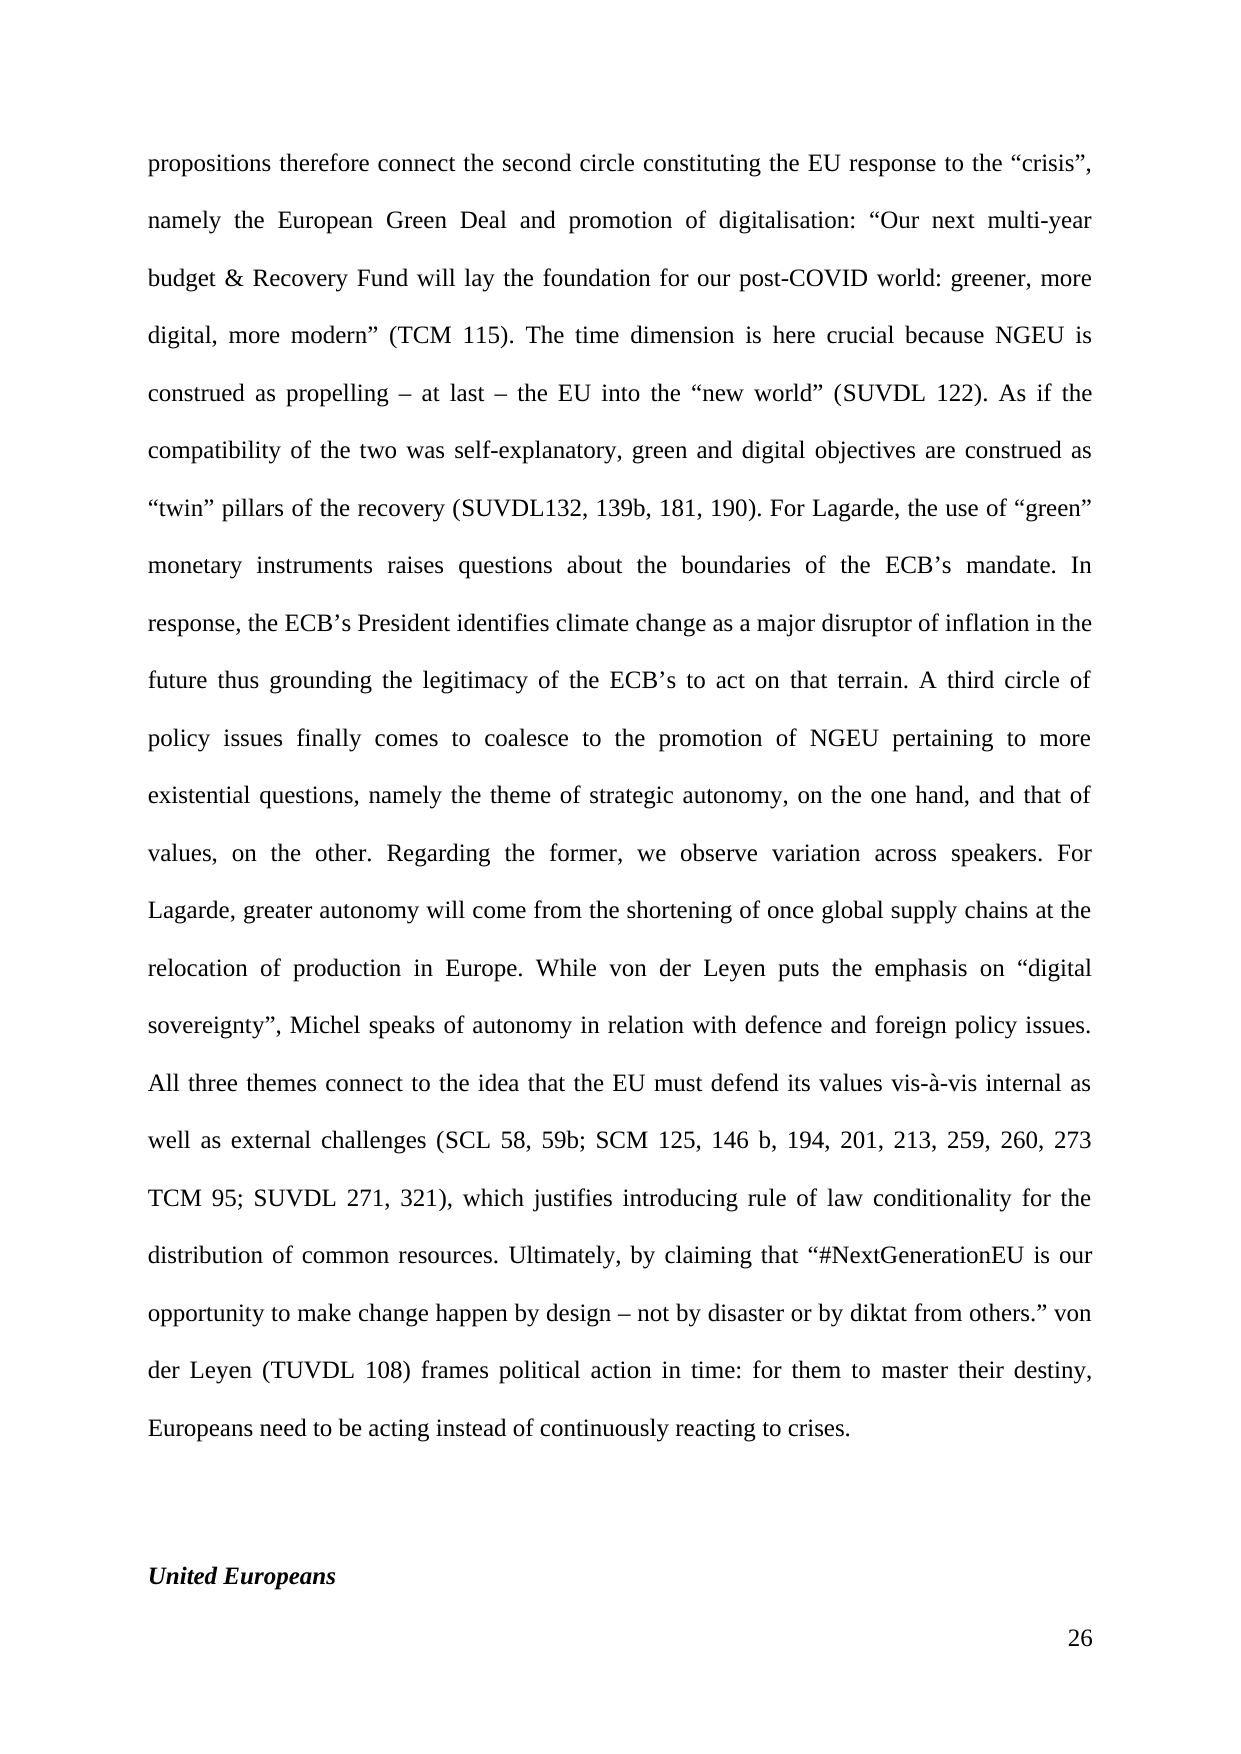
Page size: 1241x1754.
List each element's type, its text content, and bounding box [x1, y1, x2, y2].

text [148, 148, 1093, 1441]
text United Europeans [148, 1561, 1093, 1590]
